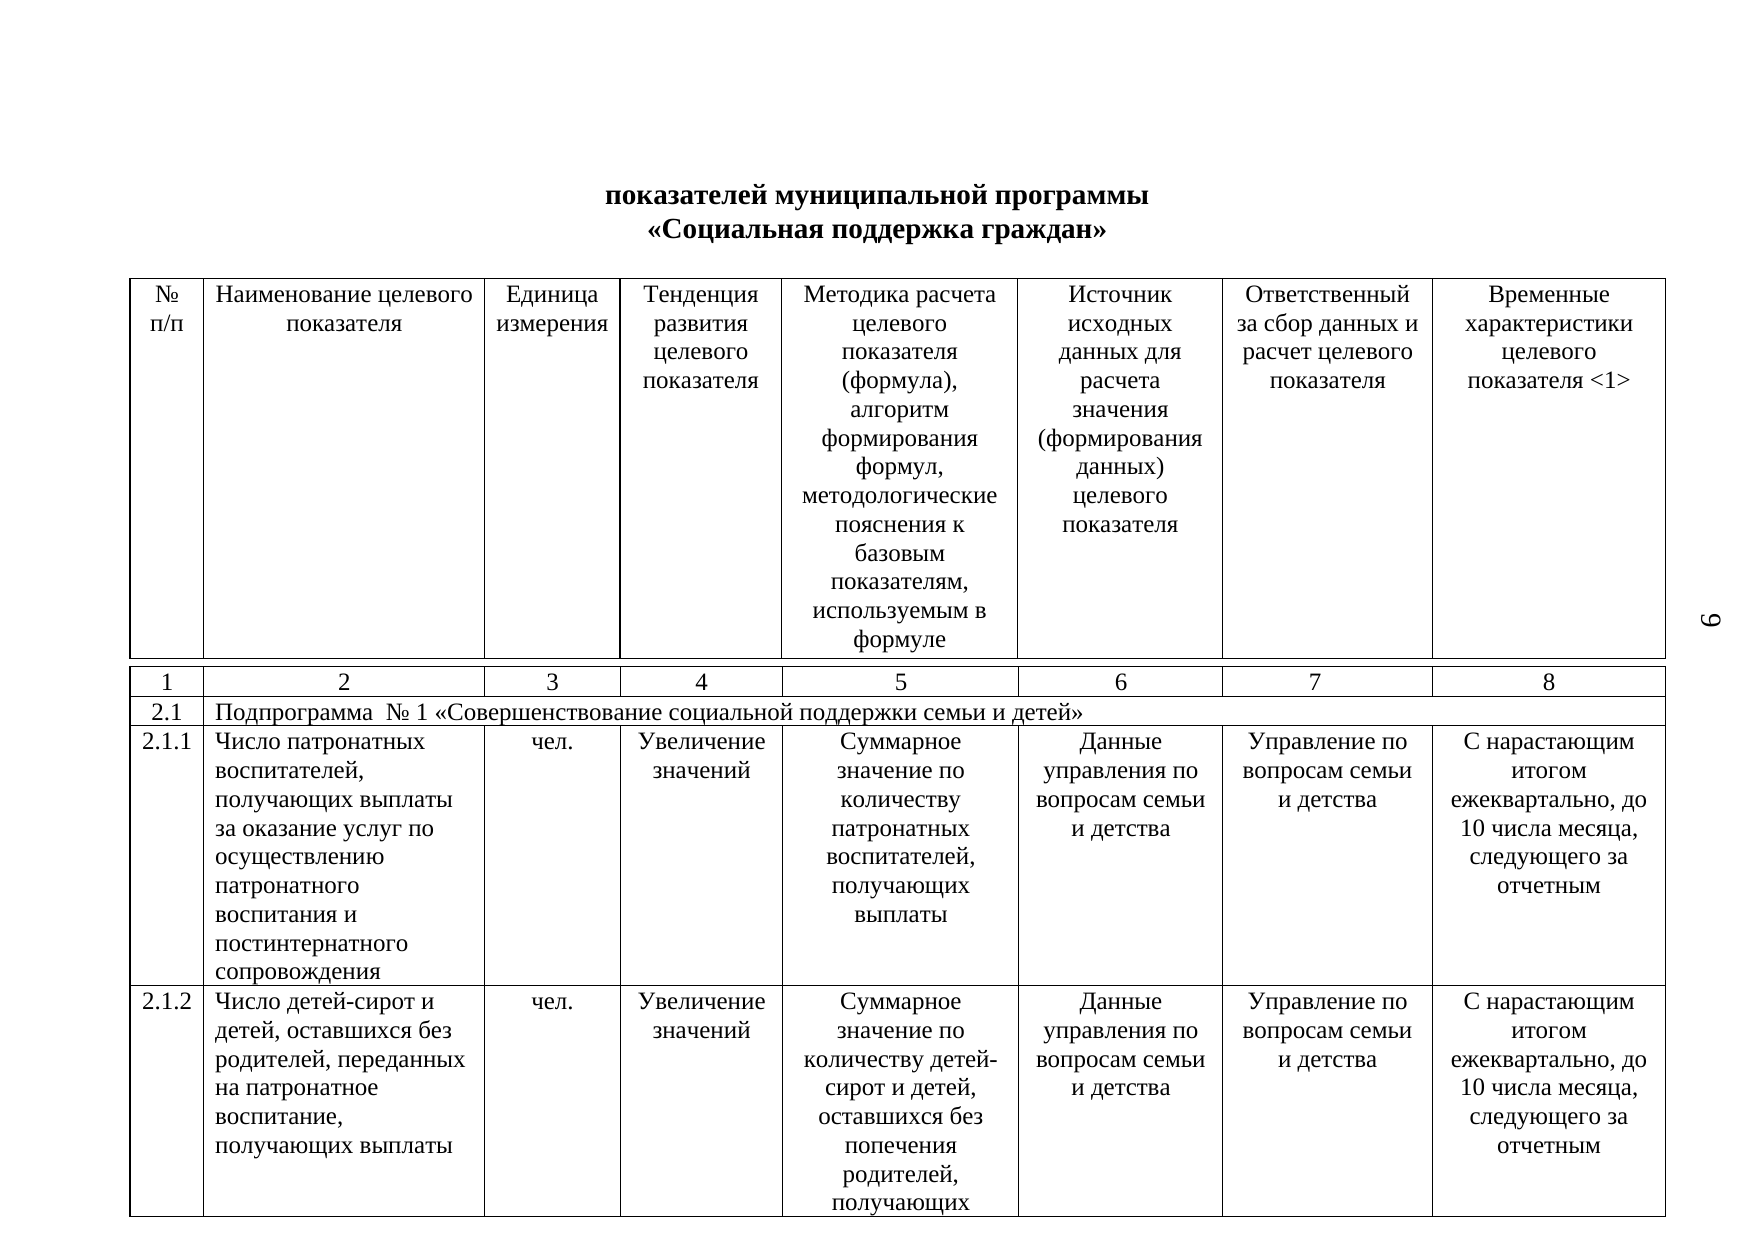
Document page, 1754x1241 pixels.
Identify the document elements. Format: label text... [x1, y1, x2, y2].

table_cell С нарастающим итогом ежеквартально, до 10 числа месяца, следующего за отчетным [1433, 726, 1665, 985]
text показателей муниципальной программы [118, 177, 1636, 211]
table_header 8 [1433, 667, 1665, 696]
table_header 7 [1223, 667, 1432, 696]
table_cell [783, 986, 1018, 1216]
table_header 4 [621, 667, 782, 696]
table_cell 2.1.1 [131, 726, 203, 985]
table_cell Число патронатных воспитателей, получающих выплаты за оказание услуг по осуществлению патронатного воспитания и постинтернатного сопровождения [204, 726, 484, 985]
table_cell Увеличение значений [621, 986, 782, 1216]
table_cell Данные управления по вопросам семьи и детства [1019, 726, 1222, 985]
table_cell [1433, 986, 1665, 1216]
table_header 6 [1019, 667, 1222, 696]
table_cell Увеличение значений [621, 726, 782, 985]
table_cell Управление по вопросам семьи и детства [1223, 986, 1432, 1216]
table_cell Суммарное значение по количеству патронатных воспитателей, получающих выплаты [783, 726, 1018, 985]
table_header 3 [485, 667, 620, 696]
text «Социальная поддержка граждан» [118, 211, 1636, 244]
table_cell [204, 986, 484, 1216]
table_header Наименование целевого показателя [204, 279, 484, 657]
table_header Источник исходных данных для расчета значения (формирования данных) целевого показателя [1018, 279, 1222, 657]
table_cell Подпрограмма № 1 «Совершенствование социальной поддержки семьи и детей» [204, 697, 1665, 725]
table_cell 2.1 [131, 697, 203, 725]
table_cell чел. [485, 726, 620, 985]
table_header 5 [783, 667, 1018, 696]
table_cell Управление по вопросам семьи и детства [1223, 726, 1432, 985]
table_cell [1019, 986, 1222, 1216]
table_header Методика расчета целевого показателя (формула), алгоритм формирования формул, методологические пояснения к базовым показателям, используемым в формуле [782, 279, 1017, 657]
table_header Тенденция развития целевого показателя [621, 279, 781, 657]
table_header Ответственный за сбор данных и расчет целевого показателя [1223, 279, 1432, 657]
table_header Единица измерения [485, 279, 619, 657]
table_cell 2.1.2 [131, 986, 203, 1216]
table_header № п/п [131, 279, 203, 657]
table_header 2 [204, 667, 484, 696]
table_cell чел. [485, 986, 620, 1216]
table_header 1 [131, 667, 203, 696]
table_header Временные характеристики целевого показателя <1> [1433, 279, 1665, 657]
